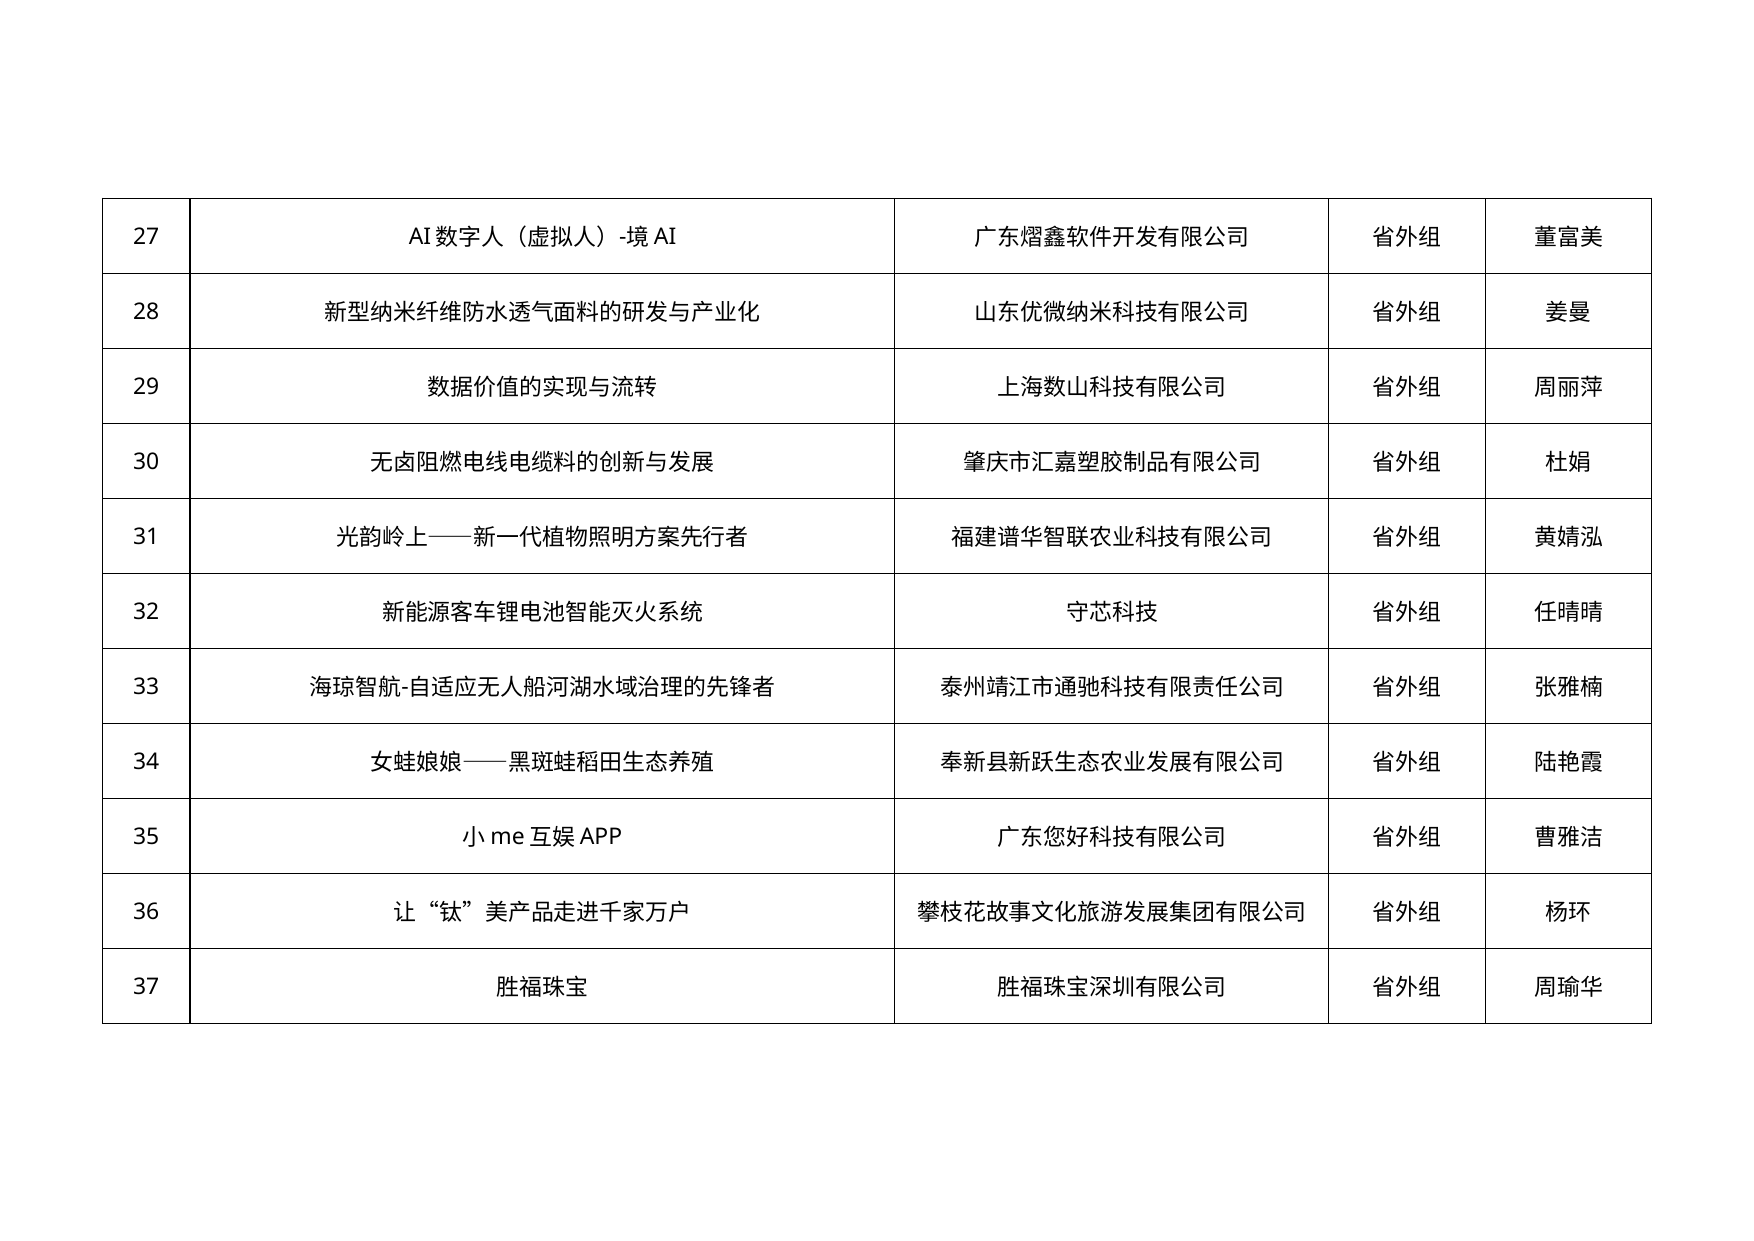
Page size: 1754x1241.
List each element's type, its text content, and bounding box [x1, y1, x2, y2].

table_cell 32 [103, 574, 189, 648]
table_cell 奉新县新跃生态农业发展有限公司 [895, 724, 1328, 798]
table_cell 小me互娱APP [191, 799, 894, 873]
table_cell 无卤阻燃电线电缆料的创新与发展 [191, 424, 894, 498]
table_cell 张雅楠 [1486, 649, 1651, 723]
table_cell 新型纳米纤维防水透气面料的研发与产业化 [191, 274, 894, 348]
table_cell 杨环 [1486, 874, 1651, 948]
table_cell 新能源客车锂电池智能灭火系统 [191, 574, 894, 648]
table_cell 28 [103, 274, 189, 348]
table_cell 33 [103, 649, 189, 723]
table_cell 数据价值的实现与流转 [191, 349, 894, 423]
table_cell 省外组 [1329, 199, 1485, 273]
table_cell 广东熠鑫软件开发有限公司 [895, 199, 1328, 273]
table_cell 省外组 [1329, 649, 1485, 723]
table_cell 上海数山科技有限公司 [895, 349, 1328, 423]
table_cell 29 [103, 349, 189, 423]
table_cell 省外组 [1329, 274, 1485, 348]
table_cell 海琼智航-自适应无人船河湖水域治理的先锋者 [191, 649, 894, 723]
table_cell 省外组 [1329, 949, 1485, 1023]
table_cell 省外组 [1329, 874, 1485, 948]
table_cell 27 [103, 199, 189, 273]
table_cell 杜娟 [1486, 424, 1651, 498]
table_cell 女蛙娘娘——黑斑蛙稻田生态养殖 [191, 724, 894, 798]
table_cell 守芯科技 [895, 574, 1328, 648]
table_cell 省外组 [1329, 574, 1485, 648]
table_cell 34 [103, 724, 189, 798]
table_cell 周瑜华 [1486, 949, 1651, 1023]
table_cell 胜福珠宝深圳有限公司 [895, 949, 1328, 1023]
table_cell 31 [103, 499, 189, 573]
table_cell 36 [103, 874, 189, 948]
table_cell 让“钛”美产品走进千家万户 [191, 874, 894, 948]
table_cell 福建谱华智联农业科技有限公司 [895, 499, 1328, 573]
table_cell 山东优微纳米科技有限公司 [895, 274, 1328, 348]
table_cell AI数字人（虚拟人）-境AI [191, 199, 894, 273]
table_cell 黄婧泓 [1486, 499, 1651, 573]
table_cell 广东您好科技有限公司 [895, 799, 1328, 873]
table_cell 30 [103, 424, 189, 498]
table_cell 肇庆市汇嘉塑胶制品有限公司 [895, 424, 1328, 498]
table_cell 周丽萍 [1486, 349, 1651, 423]
table_cell 37 [103, 949, 189, 1023]
table_cell 省外组 [1329, 499, 1485, 573]
table_cell 董富美 [1486, 199, 1651, 273]
table_cell 攀枝花故事文化旅游发展集团有限公司 [895, 874, 1328, 948]
table_cell 胜福珠宝 [191, 949, 894, 1023]
table_cell 曹雅洁 [1486, 799, 1651, 873]
table_cell 省外组 [1329, 799, 1485, 873]
table_cell 泰州靖江市通驰科技有限责任公司 [895, 649, 1328, 723]
table_cell 35 [103, 799, 189, 873]
table_cell 陆艳霞 [1486, 724, 1651, 798]
table_cell 任晴晴 [1486, 574, 1651, 648]
table_cell 省外组 [1329, 724, 1485, 798]
table_cell 省外组 [1329, 349, 1485, 423]
table_cell 姜曼 [1486, 274, 1651, 348]
table_cell 光韵岭上——新一代植物照明方案先行者 [191, 499, 894, 573]
table_cell 省外组 [1329, 424, 1485, 498]
